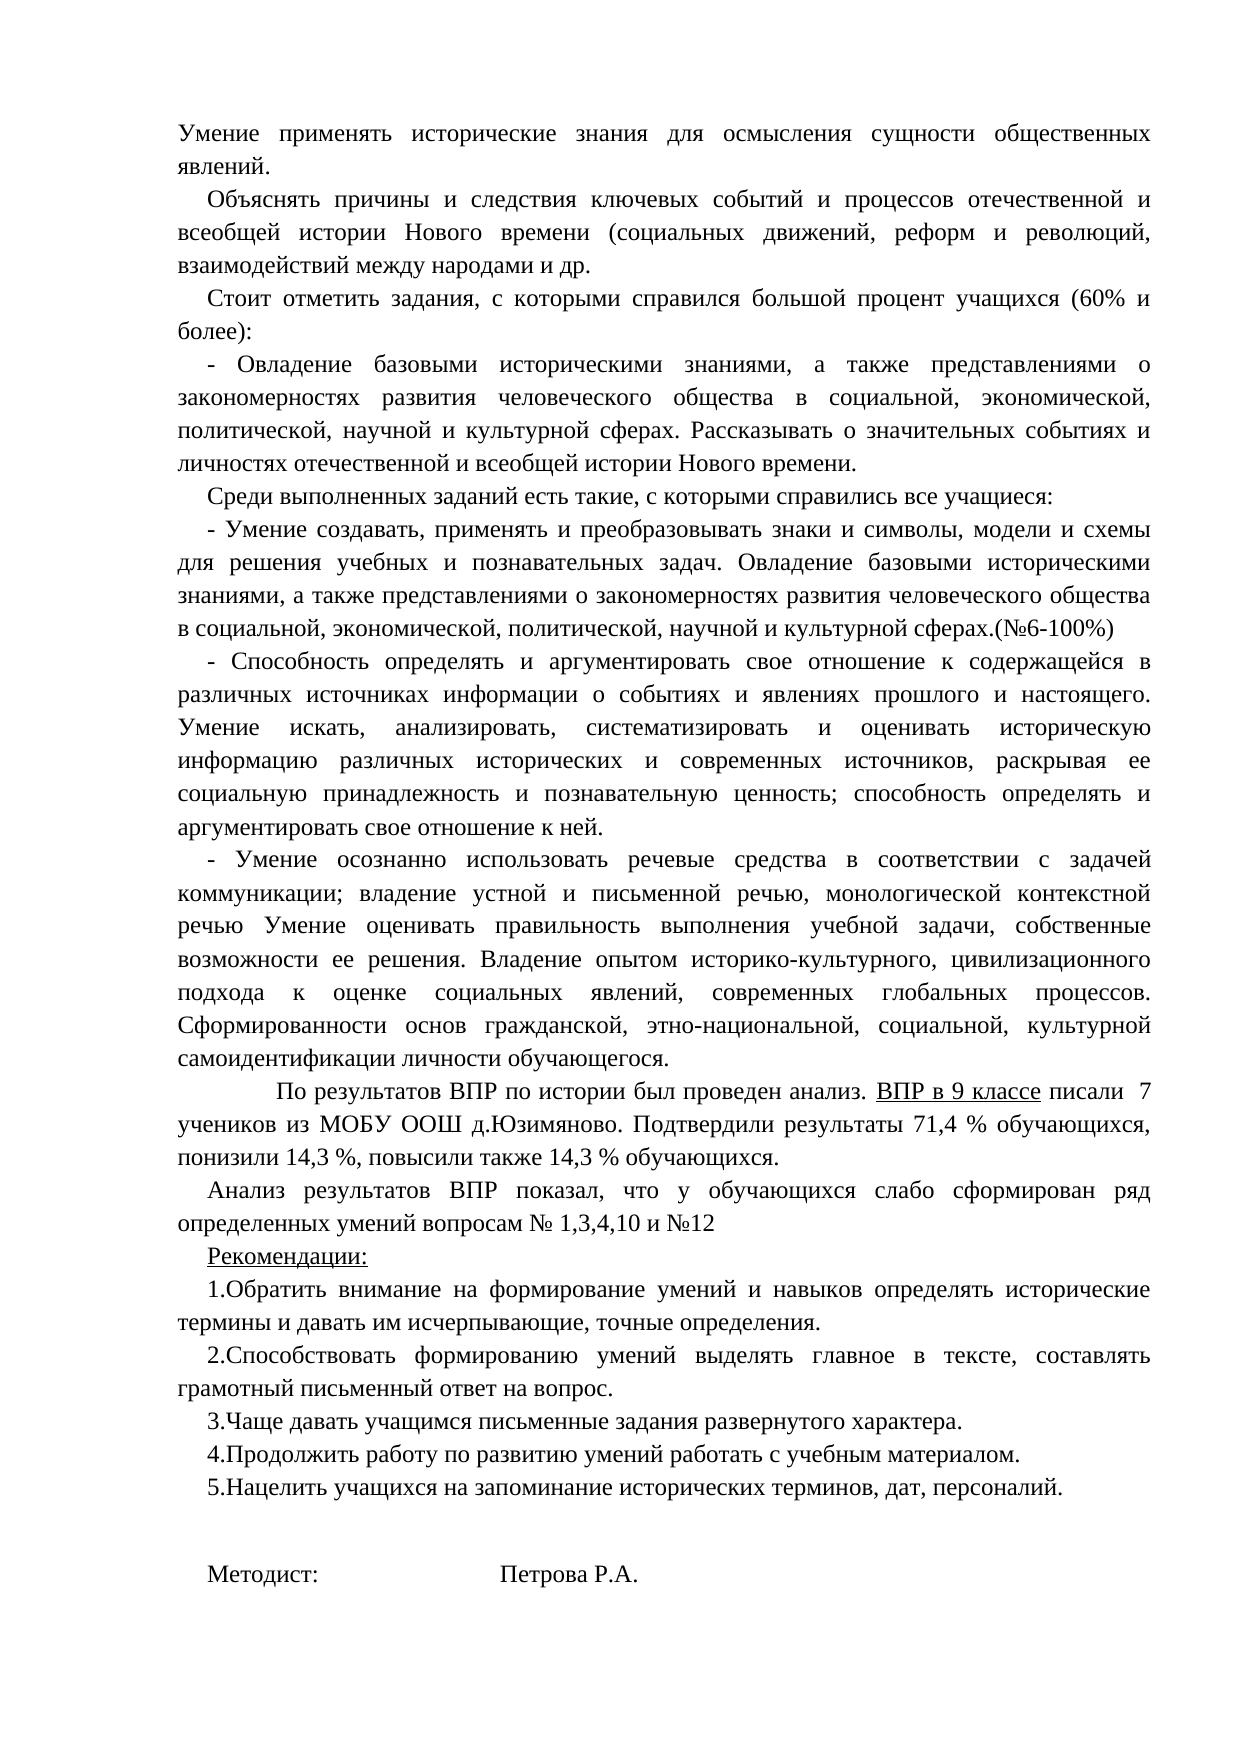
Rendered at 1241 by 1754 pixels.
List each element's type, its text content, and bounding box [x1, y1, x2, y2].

text Методист: Петрова Р.А. [177, 1559, 1152, 1588]
text Рекомендации: [177, 1241, 1152, 1269]
text 2.Способствовать формированию умений выделять главное в тексте, составлять грамотный письменный ответ на вопрос. [177, 1340, 1152, 1402]
text Объяснять причины и следствия ключевых событий и процессов отечественной и всеобщей истории Нового времени (социальных движений, реформ и революций, взаимодействий между народами и др. [177, 184, 1152, 279]
text - Овладение базовыми историческими знаниями, а также представлениями о закономерностях развития человеческого общества в социальной, экономической, политической, научной и культурной сферах. Рассказывать о значительных событиях и личностях отечественной и всеобщей истории Нового времени. [177, 349, 1152, 477]
text - Умение осознанно использовать речевые средства в соответствии с задачей коммуникации; владение устной и письменной речью, монологической контекстной речью Умение оценивать правильность выполнения учебной задачи, собственные возможности ее решения. Владение опытом историко-культурного, цивилизационного подхода к оценке социальных явлений, современных глобальных процессов. Сформированности основ гражданской, этно-национальной, социальной, культурной самоидентификации личности обучающегося. [177, 844, 1152, 1071]
text 5.Нацелить учащихся на запоминание исторических терминов, дат, персоналий. [177, 1472, 1152, 1501]
text Анализ результатов ВПР показал, что у обучающихся слабо сформирован ряд определенных умений вопросам № 1,3,4,10 и №12 [177, 1175, 1152, 1237]
text 3.Чаще давать учащимся письменные задания развернутого характера. [177, 1406, 1152, 1435]
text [177, 118, 1152, 180]
text - Способность определять и аргументировать свое отношение к содержащейся в различных источниках информации о событиях и явлениях прошлого и настоящего. Умение искать, анализировать, систематизировать и оценивать историческую информацию различных исторических и современных источников, раскрывая ее социальную принадлежность и познавательную ценность; способность определять и аргументировать свое отношение к ней. [177, 646, 1152, 840]
text - Умение создавать, применять и преобразовывать знаки и символы, модели и схемы для решения учебных и познавательных задач. Овладение базовыми историческими знаниями, а также представлениями о закономерностях развития человеческого общества в социальной, экономической, политической, научной и культурной сферах.(№6-100%) [177, 514, 1152, 642]
text 1.Обратить внимание на формирование умений и навыков определять исторические термины и давать им исчерпывающие, точные определения. [177, 1274, 1152, 1336]
text По результатов ВПР по истории был проведен анализ. ВПР в 9 классе писали 7 учеников из МОБУ ООШ д.Юзимяново. Подтвердили результаты 71,4 % обучающихся, понизили 14,3 %, повысили также 14,3 % обучающихся. [177, 1076, 1152, 1171]
text Среди выполненных заданий есть такие, с которыми справились все учащиеся: [177, 481, 1152, 510]
text 4.Продолжить работу по развитию умений работать с учебным материалом. [177, 1439, 1152, 1468]
text Стоит отметить задания, с которыми справился большой процент учащихся (60% и более): [177, 283, 1152, 345]
